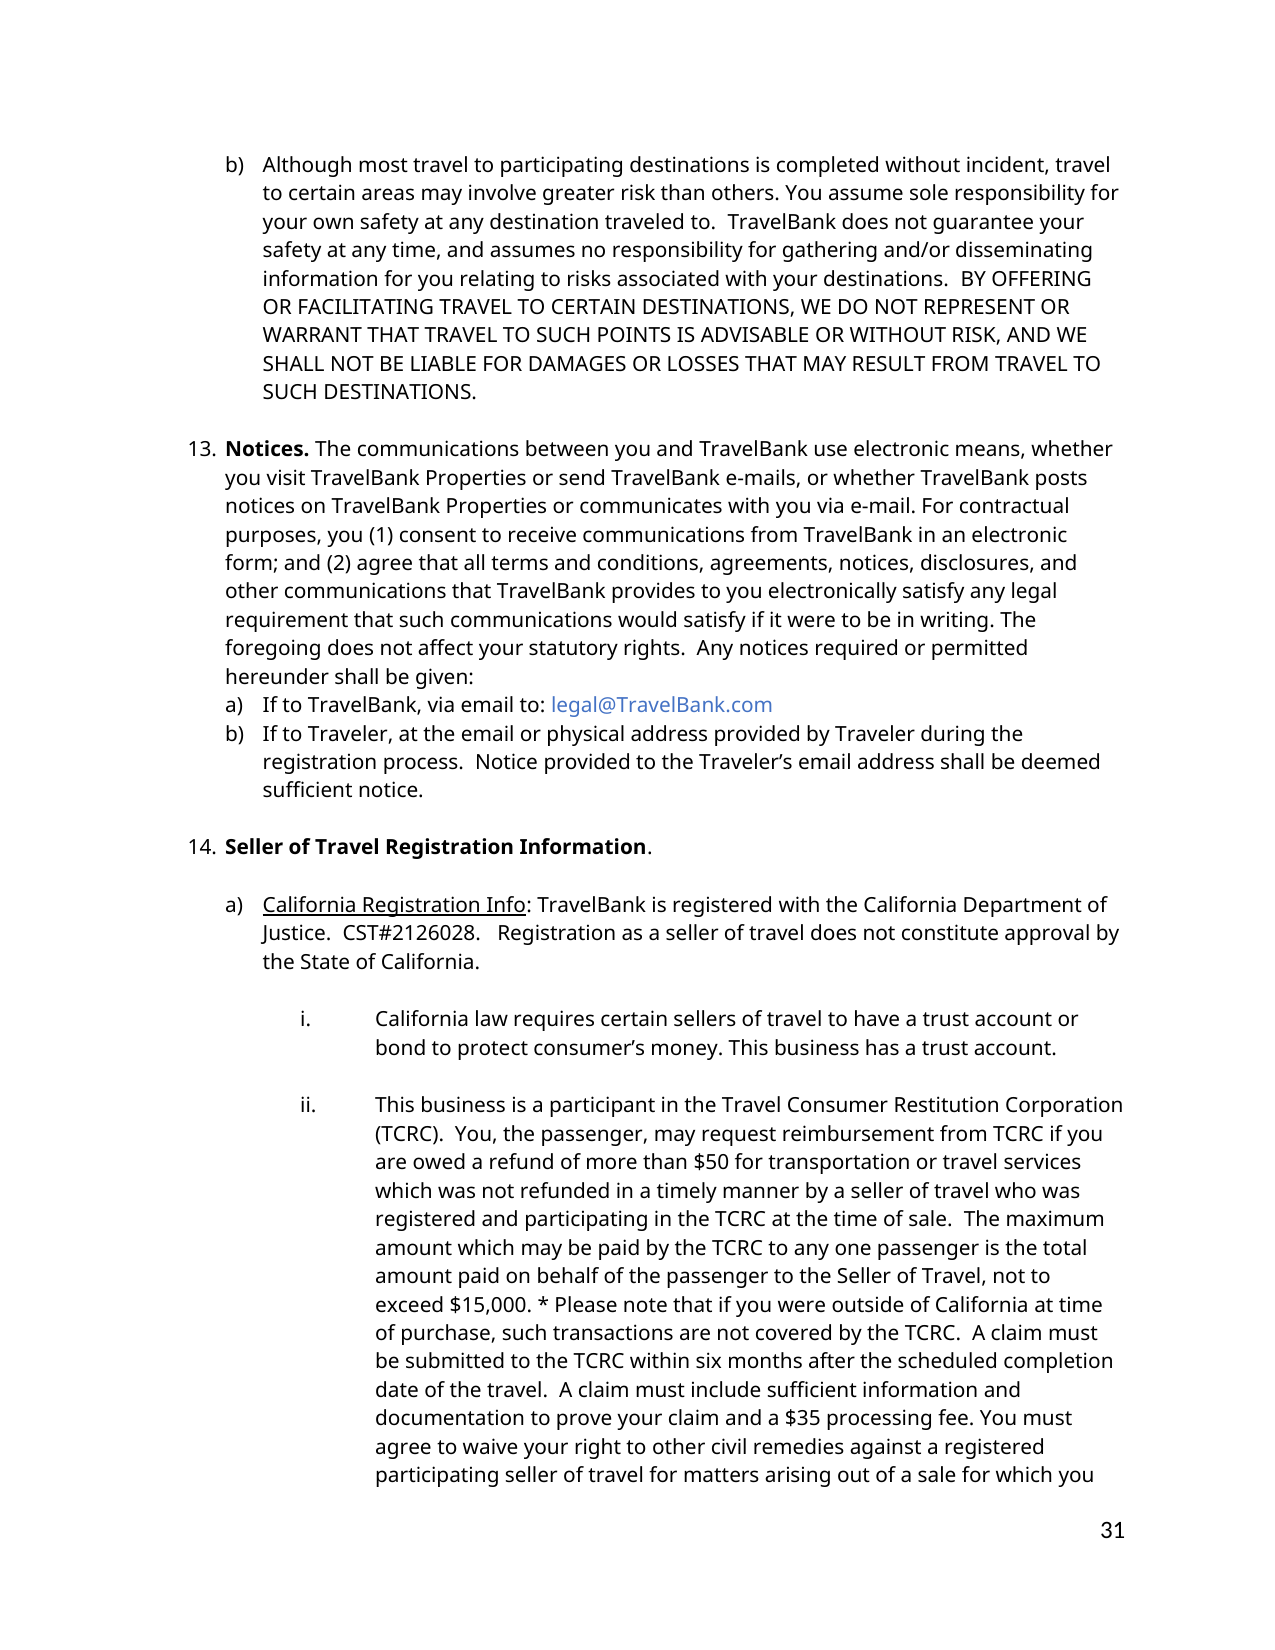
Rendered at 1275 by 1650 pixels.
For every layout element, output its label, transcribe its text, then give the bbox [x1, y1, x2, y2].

list California law requires certain sellers of travel to have a trust account or bond to protect consumer’s money. This business has a trust account. [300, 1004, 1125, 1061]
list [300, 1091, 1125, 1489]
list California Registration Info: TravelBank is registered with the California Department of Justice. CST#2126028. Registration as a seller of travel does not constitute approval by the State of California. [225, 890, 1125, 975]
list Although most travel to participating destinations is completed without incident, travel to certain areas may involve greater risk than others. You assume sole responsibility for your own safety at any destination traveled to. TravelBank does not guarantee your safety at any time, and assumes no responsibility for gathering and/or disseminating information for you relating to risks associated with your destinations. BY OFFERING OR FACILITATING TRAVEL TO CERTAIN DESTINATIONS, WE DO NOT REPRESENT OR WARRANT THAT TRAVEL TO SUCH POINTS IS ADVISABLE OR WITHOUT RISK, AND WE SHALL NOT BE LIABLE FOR DAMAGES OR LOSSES THAT MAY RESULT FROM TRAVEL TO SUCH DESTINATIONS. [225, 150, 1125, 406]
list Notices. The communications between you and TravelBank use electronic means, whether you visit TravelBank Properties or send TravelBank e-mails, or whether TravelBank posts notices on TravelBank Properties or communicates with you via e-mail. For contractual purposes, you (1) consent to receive communications from TravelBank in an electronic form; and (2) agree that all terms and conditions, agreements, notices, disclosures, and other communications that TravelBank provides to you electronically satisfy any legal requirement that such communications would satisfy if it were to be in writing. The foregoing does not affect your statutory rights. Any notices required or permitted hereunder shall be given: [187, 434, 1125, 690]
list Seller of Travel Registration Information. [187, 832, 1125, 861]
list If to Traveler, at the email or physical address provided by Traveler during the registration process. Notice provided to the Traveler’s email address shall be deemed sufficient notice. [225, 719, 1125, 804]
list If to TravelBank, via email to: legal@TravelBank.com [225, 690, 1125, 719]
